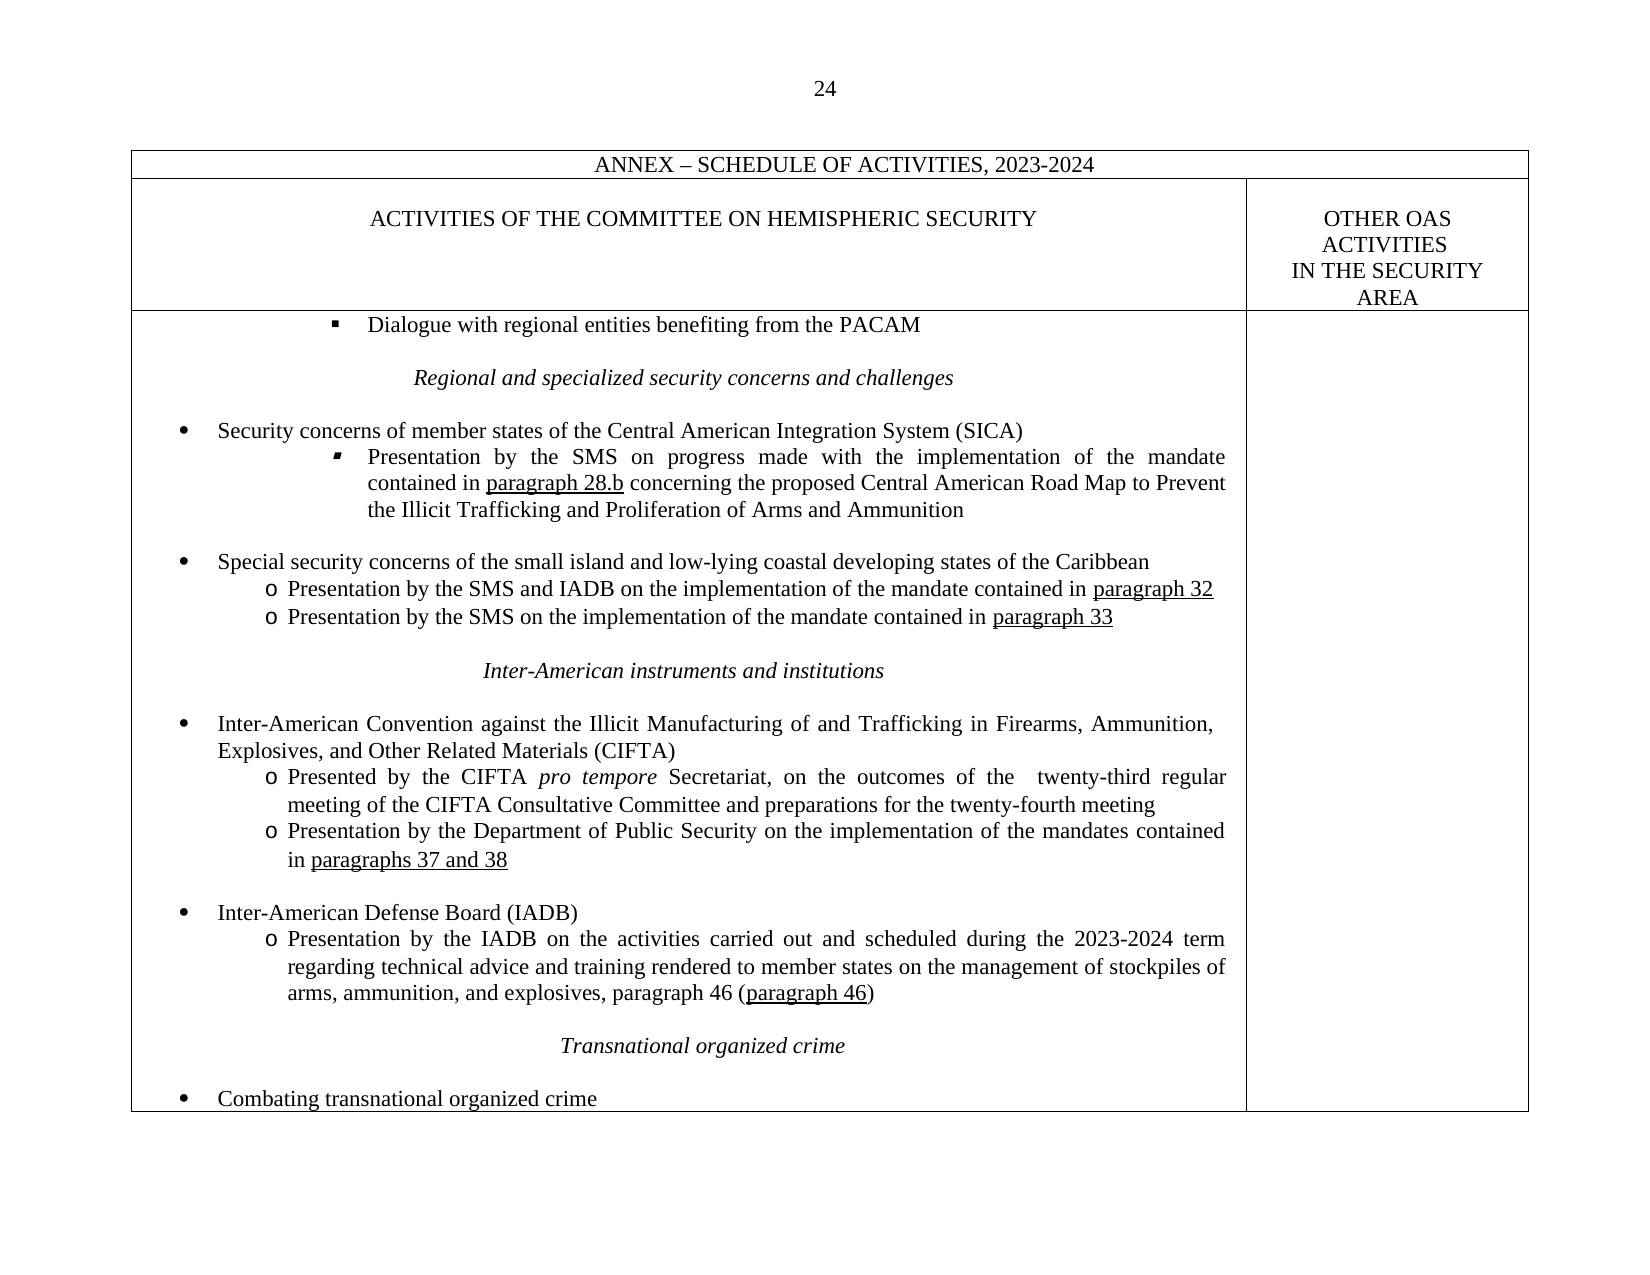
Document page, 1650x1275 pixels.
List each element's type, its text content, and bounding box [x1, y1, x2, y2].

table_cell ACTIVITIES OF THE COMMITTEE ON HEMISPHERIC SECURITY [132, 179, 1246, 310]
table_cell [1247, 311, 1528, 1111]
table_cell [132, 311, 1246, 1111]
table_cell OTHER OAS ACTIVITIES IN THE SECURITY AREA [1247, 179, 1528, 310]
table_header ANNEX – SCHEDULE OF ACTIVITIES, 2023-2024 [132, 151, 1528, 177]
